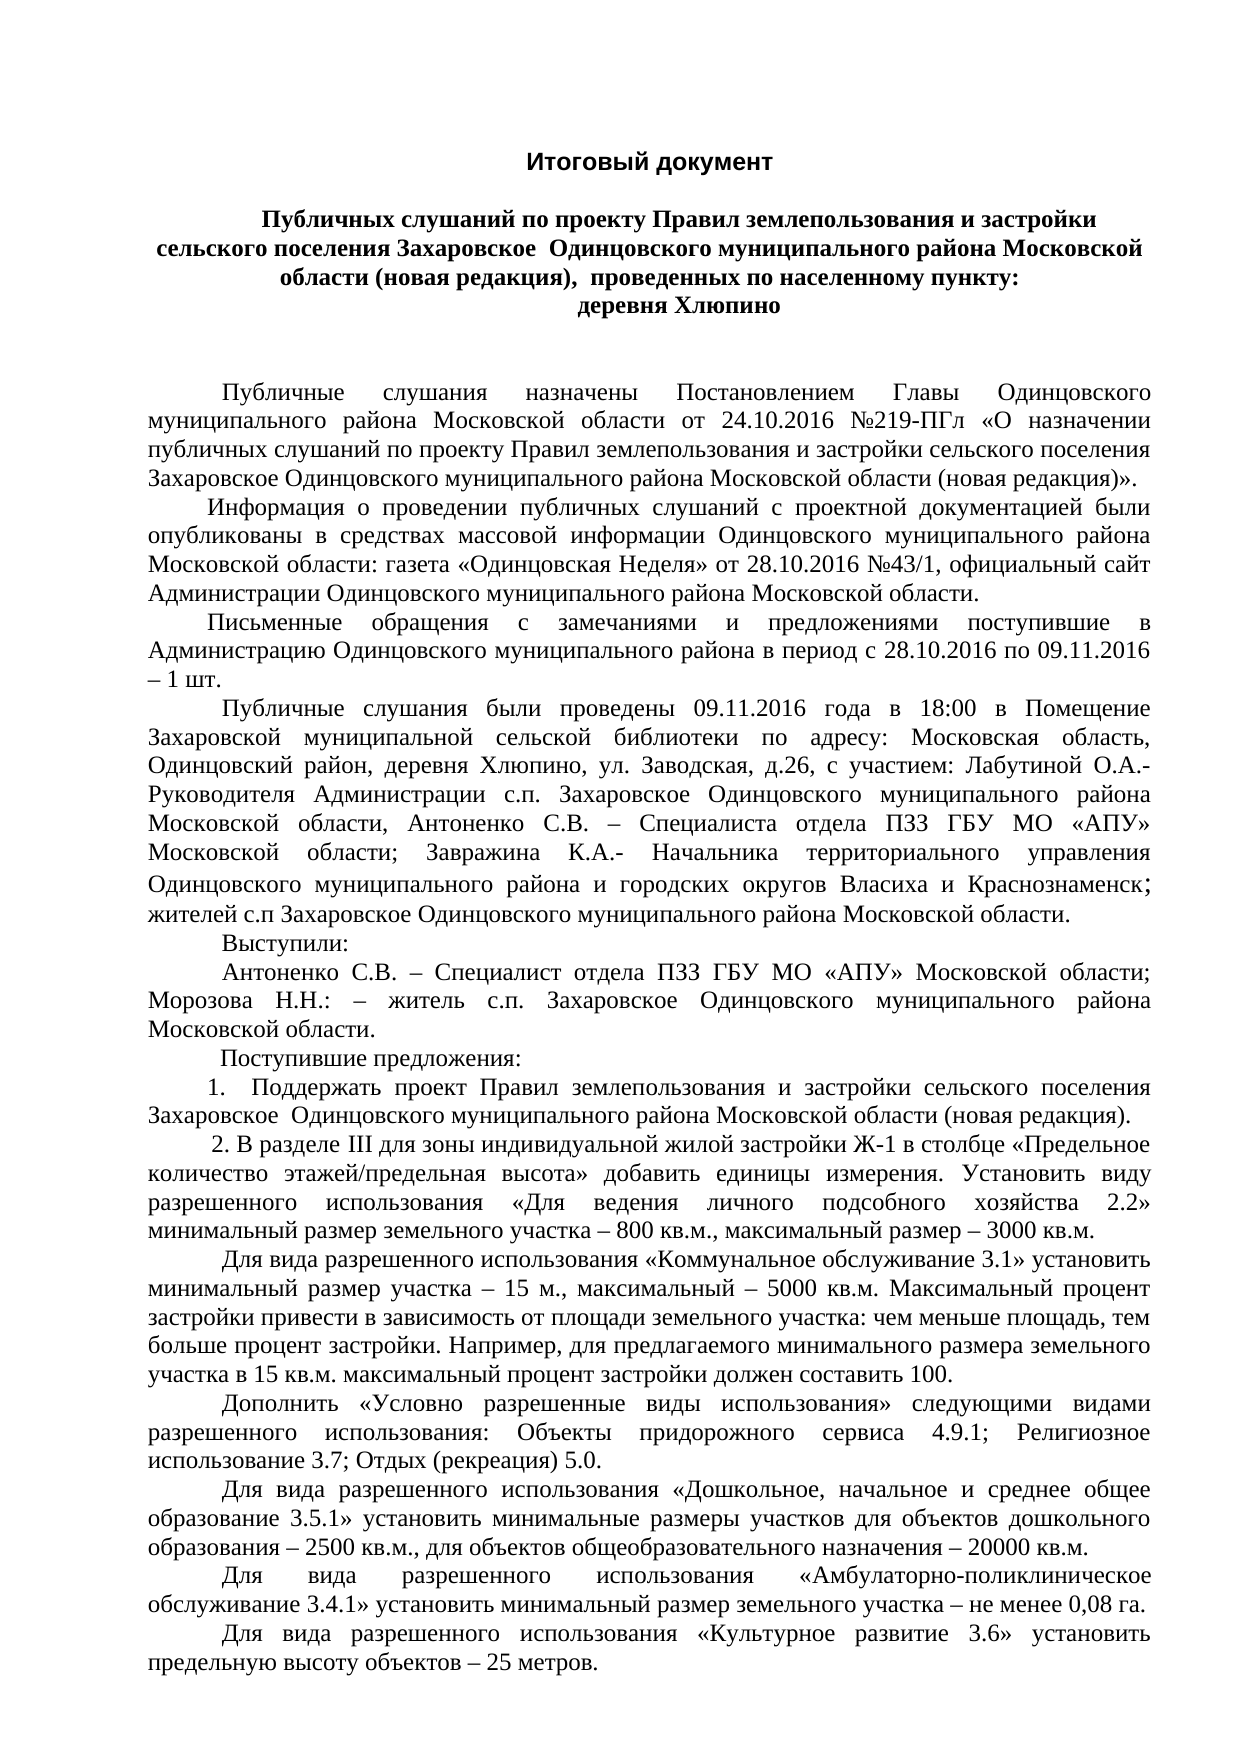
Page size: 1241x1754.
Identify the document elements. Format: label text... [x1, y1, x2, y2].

text Итоговый документ [148, 147, 1152, 176]
text Антоненко С.В. – Специалист отдела ПЗЗ ГБУ МО «АПУ» Московской области; Морозова Н.Н.: – житель с.п. Захаровское Одинцовского муниципального района Московской области. [148, 957, 1152, 1043]
text Публичные слушания назначены Постановлением Главы Одинцовского муниципального района Московской области от 24.10.2016 №219-ПГл «О назначении публичных слушаний по проекту Правил землепользования и застройки сельского поселения Захаровское Одинцовского муниципального района Московской области (новая редакция)». [148, 377, 1152, 492]
text Письменные обращения с замечаниями и предложениями поступившие в Администрацию Одинцовского муниципального района в период с 28.10.2016 по 09.11.2016 – 1 шт. [148, 607, 1152, 693]
text Для вида разрешенного использования «Амбулаторно-поликлиническое обслуживание 3.4.1» установить минимальный размер земельного участка – не менее 0,08 га. [148, 1561, 1152, 1618]
list Поддержать проект Правил землепользования и застройки сельского поселения Захаровское Одинцовского муниципального района Московской области (новая редакция). [148, 1072, 1152, 1129]
text Публичных слушаний по проекту Правил землепользования и застройки сельского поселения Захаровское Одинцовского муниципального района Московской области (новая редакция), проведенных по населенному пункту: [148, 204, 1152, 291]
text Информация о проведении публичных слушаний с проектной документацией были опубликованы в средствах массовой информации Одинцовского муниципального района Московской области: газета «Одинцовская Неделя» от 28.10.2016 №43/1, официальный сайт Администрации Одинцовского муниципального района Московской области. [148, 492, 1152, 607]
text Поступившие предложения: [148, 1043, 1150, 1072]
text Публичные слушания были проведены 09.11.2016 года в 18:00 в Помещение Захаровской муниципальной сельской библиотеки по адресу: Московская область, Одинцовский район, деревня Хлюпино, ул. Заводская, д.26, с участием: Лабутиной О.А.- Руководителя Администрации с.п. Захаровское Одинцовского муниципального района Московской области, Антоненко С.В. – Специалиста отдела ПЗЗ ГБУ МО «АПУ» Московской области; Завражина К.А.- Начальника территориального управления Одинцовского муниципального района и городских округов Власиха и Краснознаменск; жителей с.п Захаровское Одинцовского муниципального района Московской области. [148, 693, 1152, 928]
text деревня Хлюпино [148, 291, 1152, 319]
text Для вида разрешенного использования «Культурное развитие 3.6» установить предельную высоту объектов – 25 метров. [148, 1618, 1152, 1676]
list Выступили: [148, 928, 1152, 957]
text Для вида разрешенного использования «Дошкольное, начальное и среднее общее образование 3.5.1» установить минимальные размеры участков для объектов дошкольного образования – 2500 кв.м., для объектов общеобразовательного назначения – 20000 кв.м. [148, 1474, 1152, 1561]
text 2. В разделе III для зоны индивидуальной жилой застройки Ж-1 в столбце «Предельное количество этажей/предельная высота» добавить единицы измерения. Установить виду разрешенного использования «Для ведения личного подсобного хозяйства 2.2» минимальный размер земельного участка – 800 кв.м., максимальный размер – 3000 кв.м. [148, 1129, 1152, 1244]
